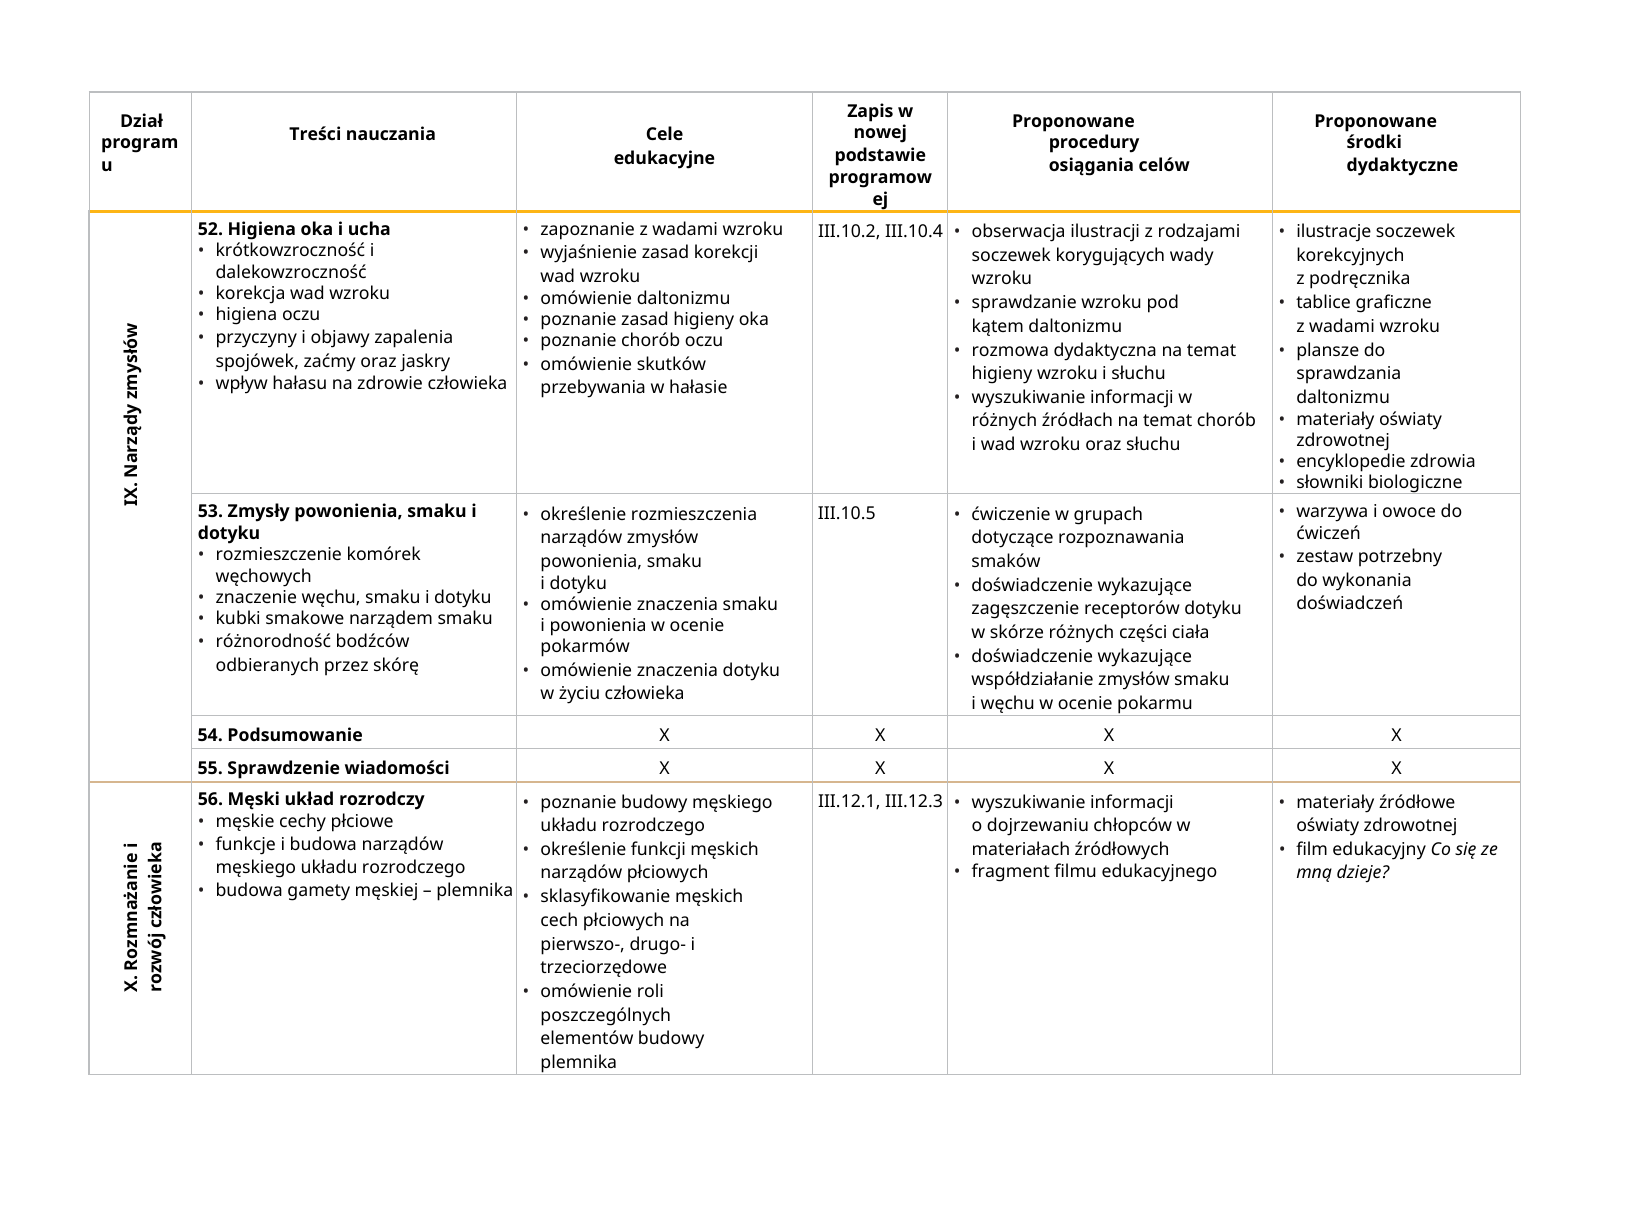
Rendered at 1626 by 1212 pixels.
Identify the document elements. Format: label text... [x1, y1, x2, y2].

table_header Proponowane środki dydaktyczne [1273, 93, 1520, 210]
table_cell obserwacja ilustracji z rodzajami soczewek korygujących wady wzroku sprawdzanie wzroku pod kątem daltonizmu rozmowa dydaktyczna na temat higieny wzroku i słuchu wyszukiwanie informacji w różnych źródłach na temat chorób i wad wzroku oraz słuchu [948, 213, 1272, 493]
table_cell X [1273, 716, 1520, 748]
table_header Cele edukacyjne [517, 93, 812, 210]
table_cell 54. Podsumowanie [192, 716, 516, 748]
table_cell wyszukiwanie informacji o dojrzewaniu chłopców w materiałach źródłowych fragment filmu edukacyjnego [948, 783, 1272, 1074]
table_cell ilustracje soczewek korekcyjnych z podręcznika tablice graficzne z wadami wzroku plansze do sprawdzania daltonizmu materiały oświaty zdrowotnej encyklopedie zdrowia słowniki biologiczne [1273, 213, 1520, 493]
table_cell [90, 783, 191, 1074]
table_cell X [813, 749, 947, 781]
table_cell warzywa i owoce do ćwiczeń zestaw potrzebny do wykonania doświadczeń [1273, 494, 1520, 714]
table_cell X [517, 716, 812, 748]
table_cell ćwiczenie w grupach dotyczące rozpoznawania smaków doświadczenie wykazujące zagęszczenie receptorów dotyku w skórze różnych części ciała doświadczenie wykazujące współdziałanie zmysłów smaku i węchu w ocenie pokarmu [948, 494, 1272, 714]
table_header Proponowane procedury osiągania celów [948, 93, 1272, 210]
table_cell zapoznanie z wadami wzroku wyjaśnienie zasad korekcji wad wzroku omówienie daltonizmu poznanie zasad higieny oka poznanie chorób oczu omówienie skutków przebywania w hałasie [517, 213, 812, 493]
table_cell X [813, 716, 947, 748]
table_header Dział programu [90, 93, 191, 210]
table_cell X [517, 749, 812, 781]
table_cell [1273, 783, 1520, 1074]
table_cell 53. Zmysły powonienia, smaku i dotyku rozmieszczenie komórek węchowych znaczenie węchu, smaku i dotyku kubki smakowe narządem smaku różnorodność bodźców odbieranych przez skórę [192, 494, 516, 714]
table_header Treści nauczania [192, 93, 516, 210]
table_cell III.10.2, III.10.4 [813, 213, 947, 493]
table_cell IX. Narządy zmysłów [90, 213, 191, 781]
table_cell X [948, 749, 1272, 781]
table_cell III.10.5 [813, 494, 947, 714]
table_cell poznanie budowy męskiego układu rozrodczego określenie funkcji męskich narządów płciowych sklasyfikowanie męskich cech płciowych na pierwszo-, drugo- i trzeciorzędowe omówienie roli poszczególnych elementów budowy plemnika [517, 783, 812, 1074]
table_cell X [948, 716, 1272, 748]
table_cell określenie rozmieszczenia narządów zmysłów powonienia, smaku i dotyku omówienie znaczenia smaku i powonienia w ocenie pokarmów omówienie znaczenia dotyku w życiu człowieka [517, 494, 812, 714]
table_cell III.12.1, III.12.3 [813, 783, 947, 1074]
table_cell X [1273, 749, 1520, 781]
table_cell 52. Higiena oka i ucha krótkowzroczność i dalekowzroczność korekcja wad wzroku higiena oczu przyczyny i objawy zapalenia spojówek, zaćmy oraz jaskry wpływ hałasu na zdrowie człowieka [192, 213, 516, 493]
table_cell 56. Męski układ rozrodczy męskie cechy płciowe funkcje i budowa narządów męskiego układu rozrodczego budowa gamety męskiej – plemnika [192, 783, 516, 1074]
table_cell 55. Sprawdzenie wiadomości [192, 749, 516, 781]
table_header Zapis w nowej podstawie programowej [813, 93, 947, 210]
